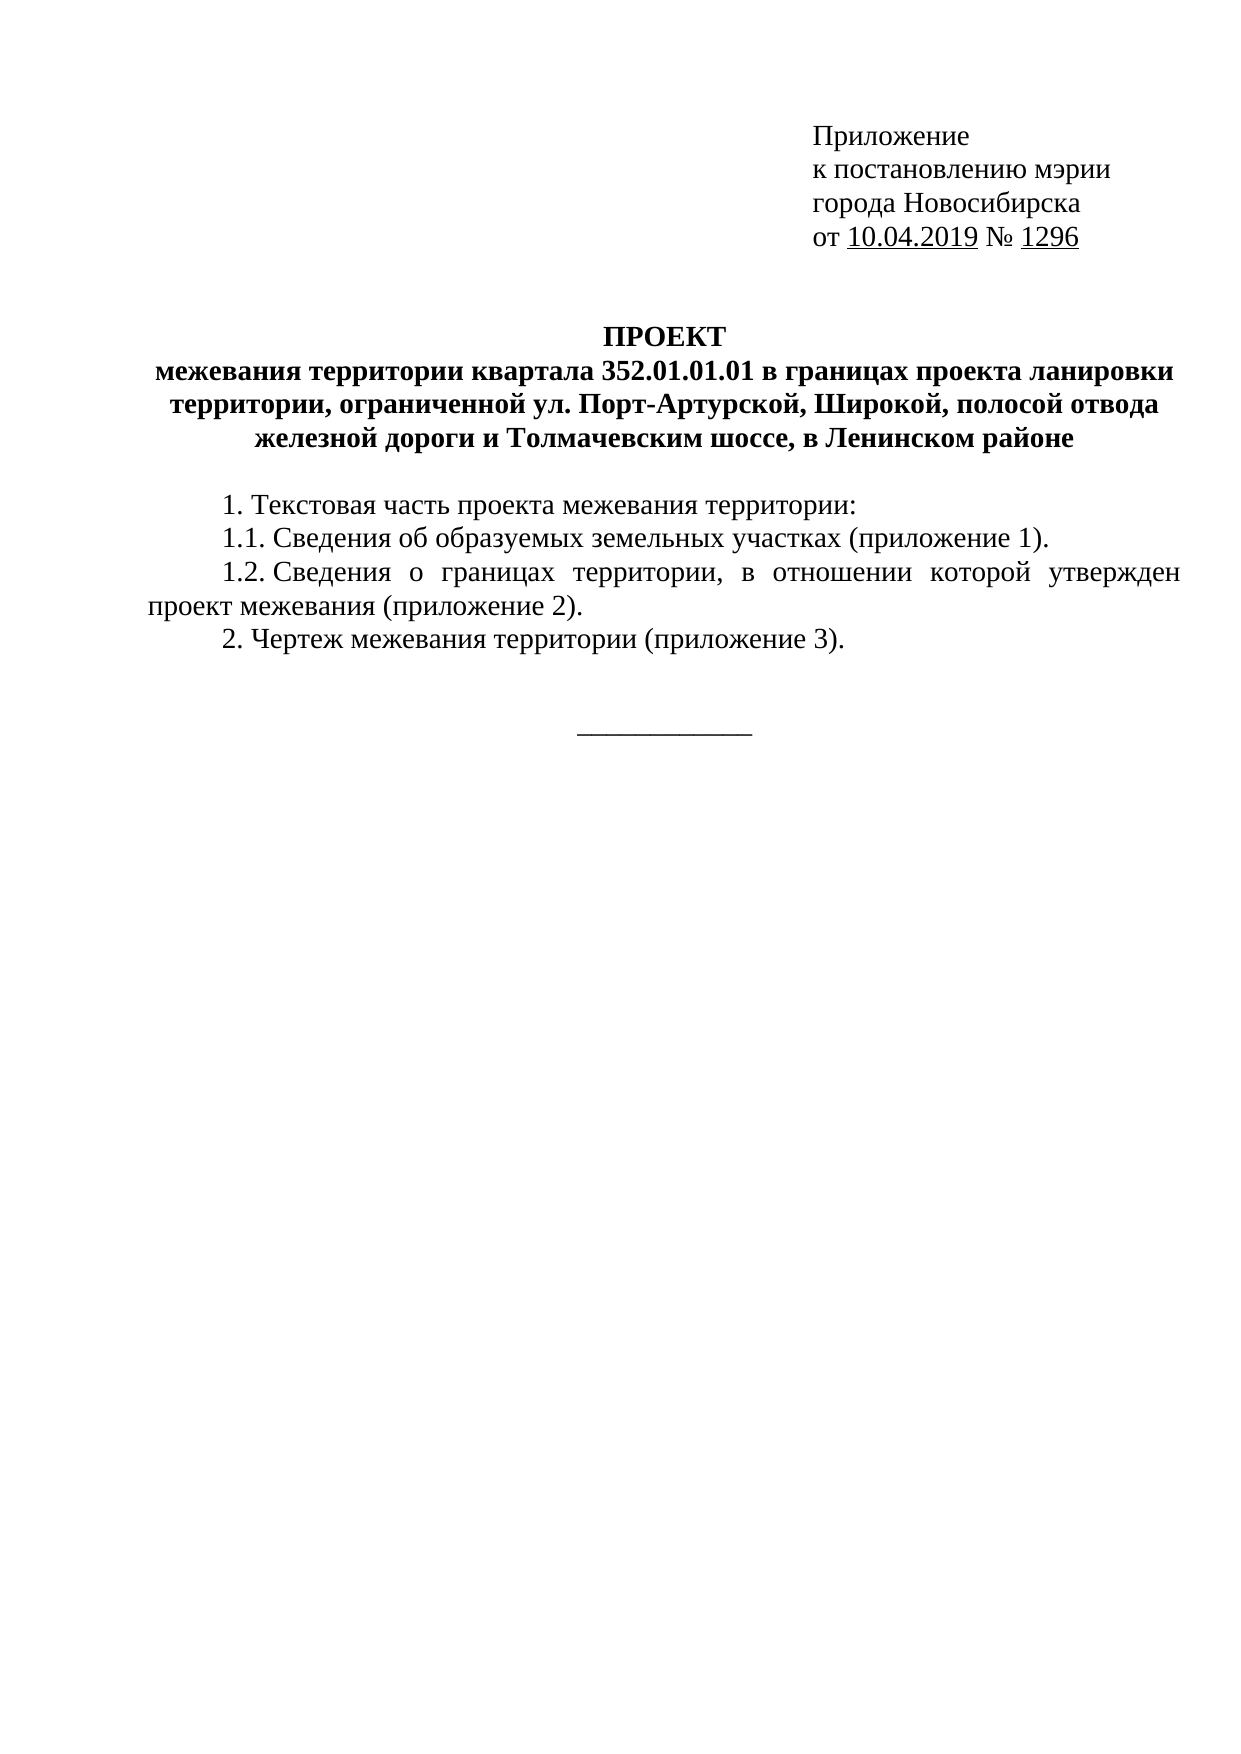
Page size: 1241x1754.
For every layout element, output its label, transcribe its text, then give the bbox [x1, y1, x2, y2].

text 2. Чертеж межевания территории (приложение 3). [148, 621, 1181, 655]
text 1.1. Сведения об образуемых земельных участках (приложение 1). [148, 521, 1181, 554]
text 1. Текстовая часть проекта межевания территории: [148, 487, 1181, 521]
text ПРОЕКТ [148, 319, 1181, 353]
text 1.2. Сведения о границах территории, в отношении которой утвержден проект межевания (приложение 2). [148, 554, 1181, 621]
text Приложение [812, 118, 1181, 152]
text от 10.04.2019 № 1296 [812, 219, 1181, 252]
text межевания территории квартала 352.01.01.01 в границах проекта ланировки территории, ограниченной ул. Порт-Артурской, Широкой, полосой отвода железной дороги и Толмачевским шоссе, в Ленинском районе [148, 353, 1181, 453]
text города Новосибирска [812, 185, 1154, 219]
text ____________ [148, 705, 1181, 738]
text к постановлению мэрии [812, 152, 1154, 185]
